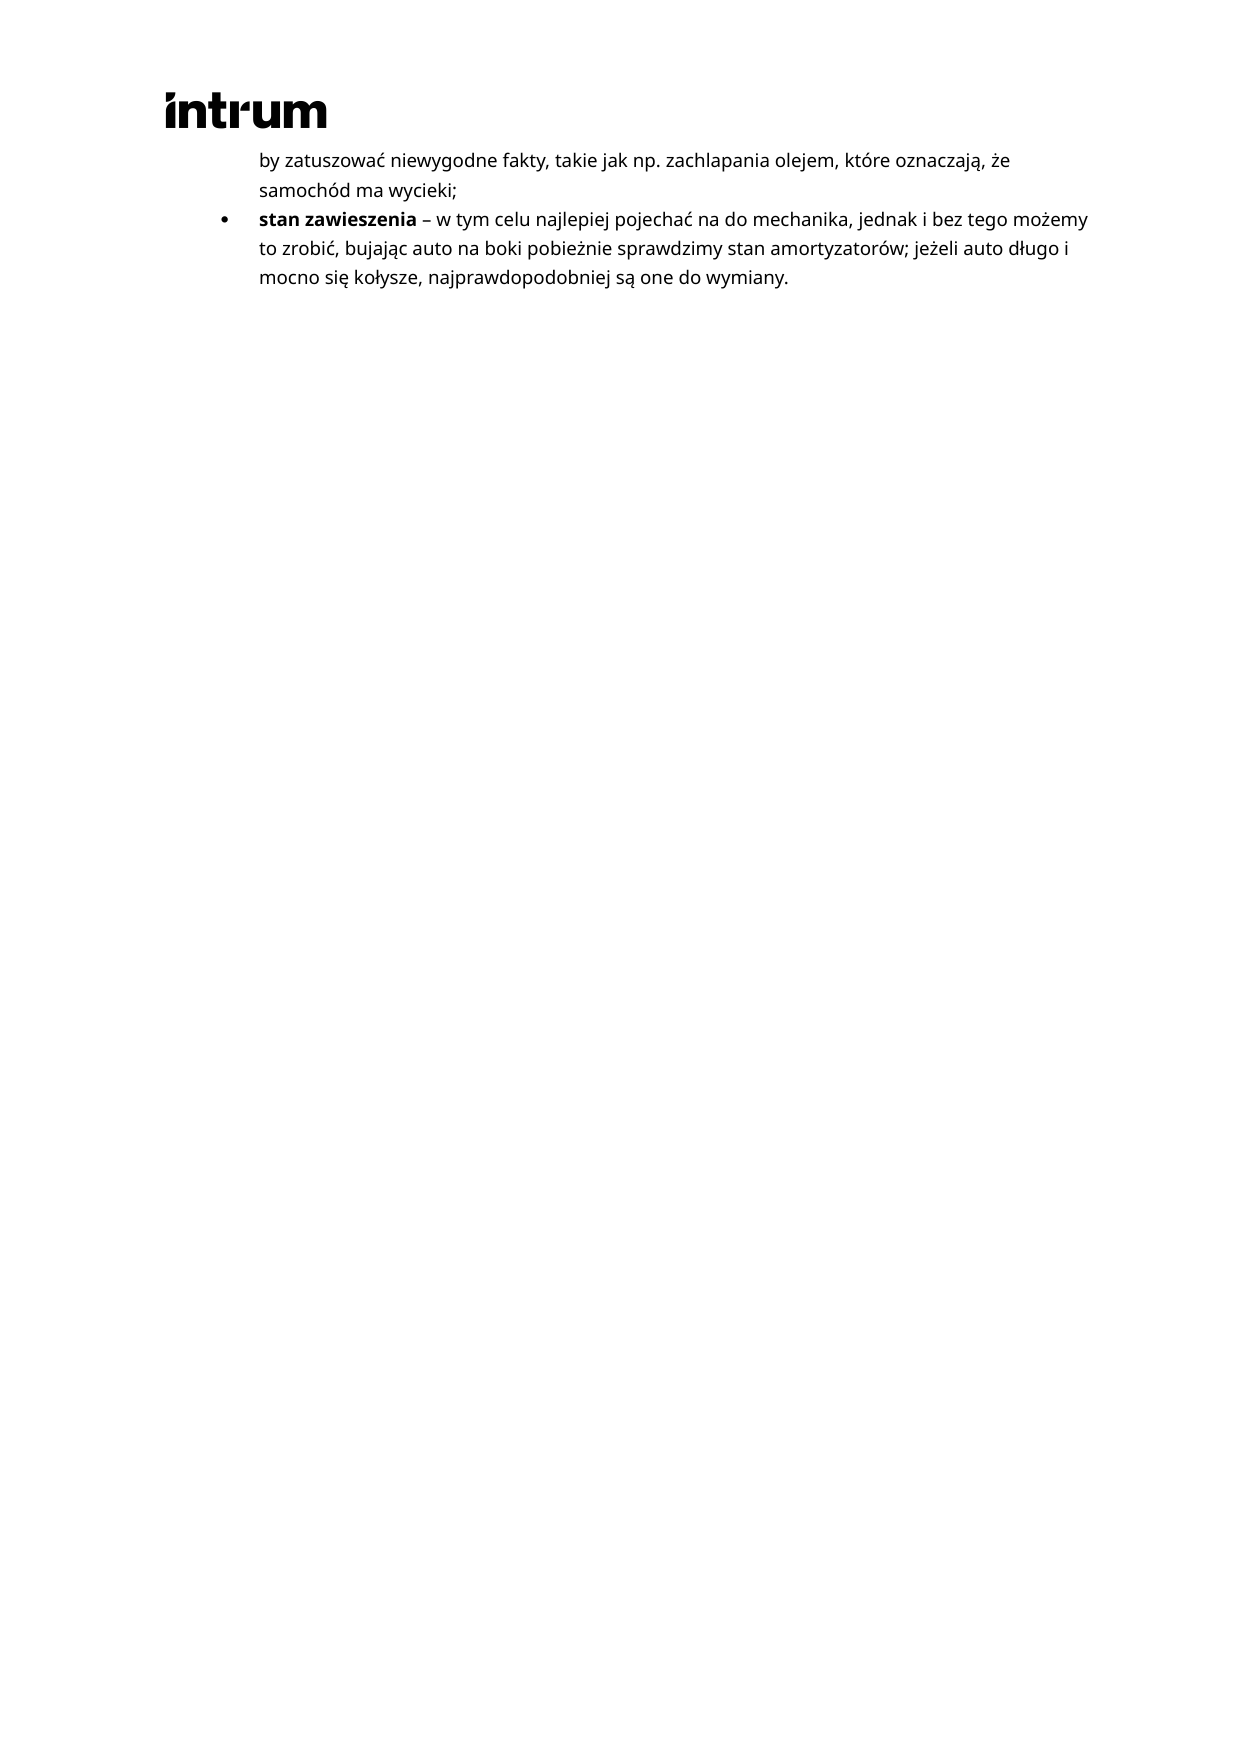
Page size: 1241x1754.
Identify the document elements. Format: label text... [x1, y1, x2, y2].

list stan zawieszenia – w tym celu najlepiej pojechać na do mechanika, jednak i bez tego możemy to zrobić, bujając auto na boki pobieżnie sprawdzimy stan amortyzatorów; jeżeli auto długo i mocno się kołysze, najprawdopodobniej są one do wymiany. [221, 206, 1093, 290]
picture [147, 73, 345, 147]
